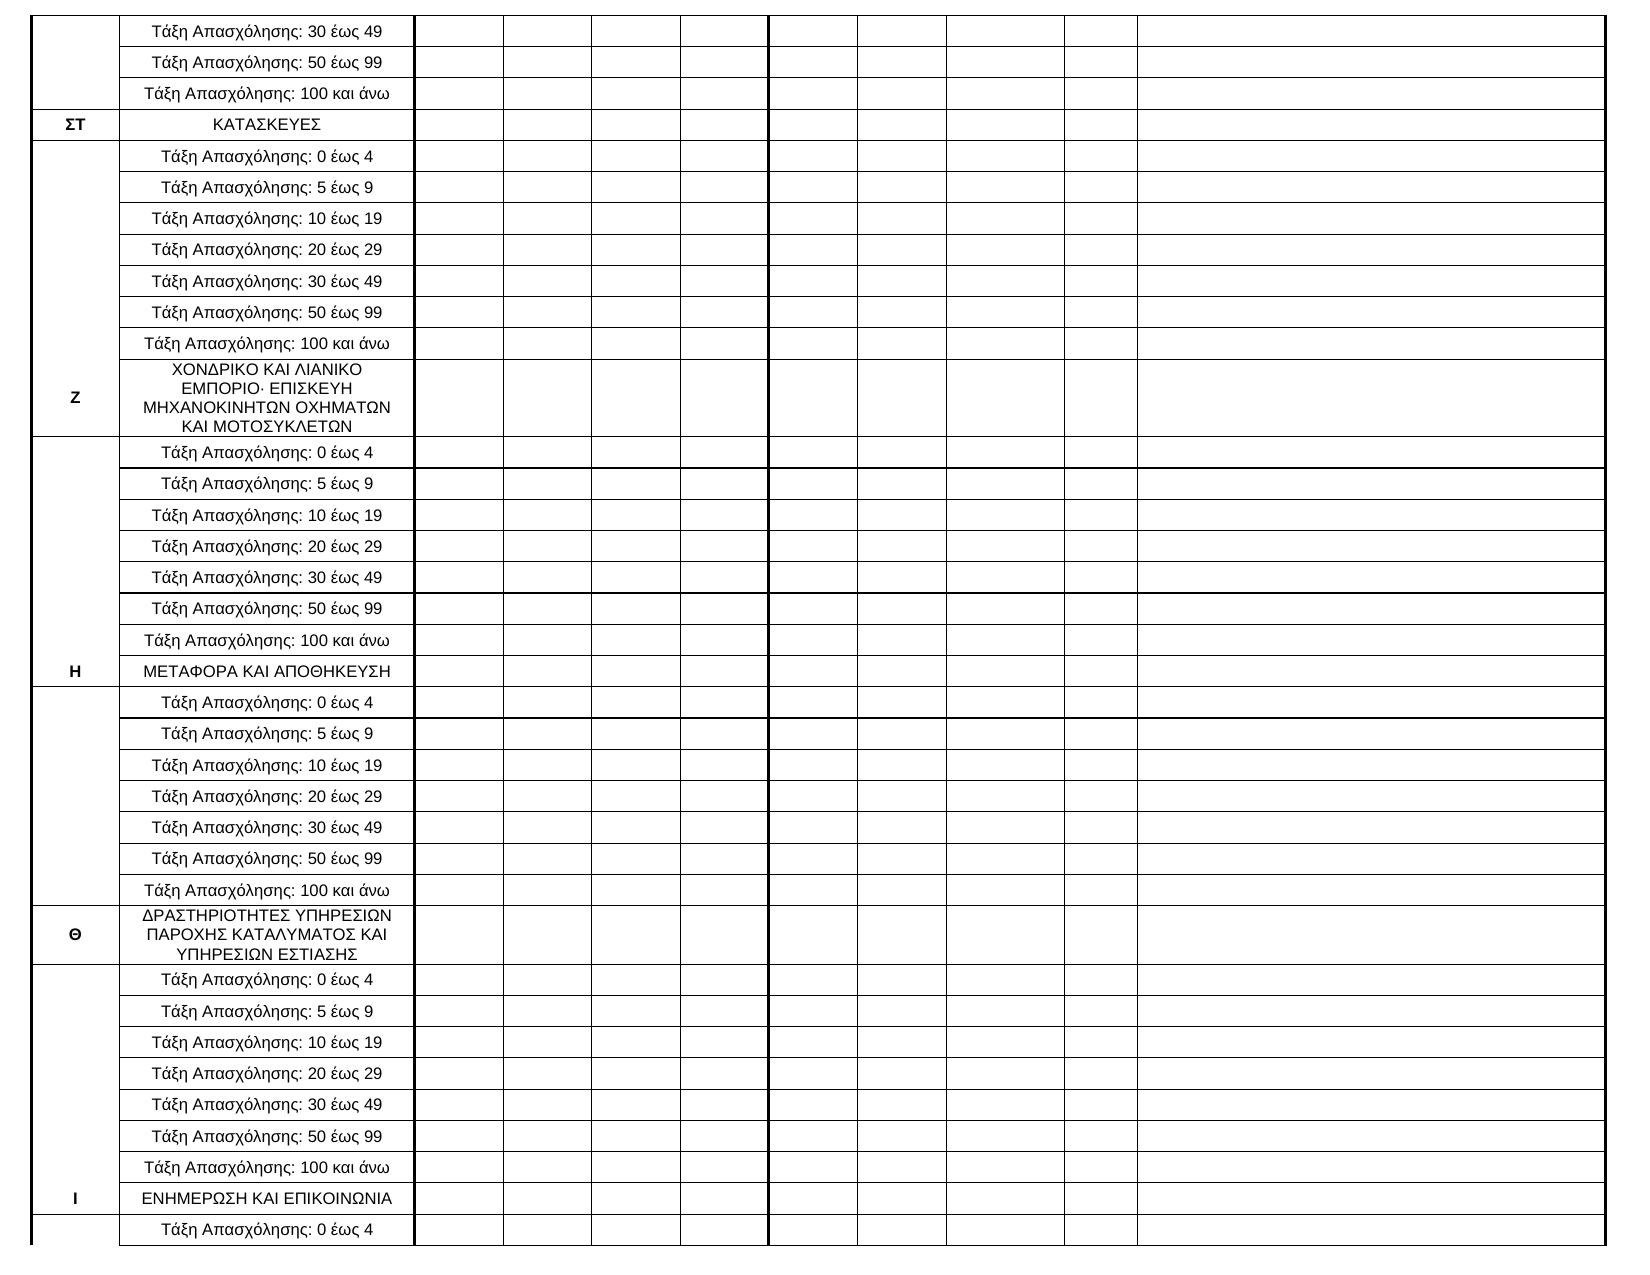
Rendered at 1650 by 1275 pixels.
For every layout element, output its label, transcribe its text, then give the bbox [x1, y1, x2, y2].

table_cell [1065, 110, 1137, 140]
table_cell [858, 594, 946, 624]
table_cell [681, 562, 767, 592]
table_cell Τάξη Απασχόλησης: 20 έως 29 [120, 1058, 413, 1088]
table_cell [947, 110, 1064, 140]
table_cell [1138, 625, 1255, 655]
table_cell [1489, 47, 1604, 77]
table_cell [1255, 360, 1372, 436]
table_cell Τάξη Απασχόλησης: 5 έως 9 [120, 719, 413, 749]
table_cell [504, 266, 591, 296]
table_cell [770, 750, 857, 780]
table_cell [1065, 235, 1137, 265]
table_cell [770, 656, 857, 686]
table_cell [1489, 1183, 1604, 1213]
table_cell [592, 965, 680, 995]
table_cell [1372, 750, 1488, 780]
table_cell [1255, 469, 1372, 499]
table_cell [1065, 1090, 1137, 1120]
table_cell [1372, 500, 1488, 530]
table_cell Τάξη Απασχόλησης: 50 έως 99 [120, 844, 413, 874]
table_cell [947, 906, 1064, 963]
table_cell [681, 1027, 767, 1057]
table_cell ΧΟΝΔΡΙΚΟ ΚΑΙ ΛΙΑΝΙΚΟ ΕΜΠΟΡΙΟ· ΕΠΙΣΚΕΥΗ ΜΗΧΑΝΟΚΙΝΗΤΩΝ ΟΧΗΜΑΤΩΝ ΚΑΙ ΜΟΤΟΣΥΚΛΕΤΩΝ [120, 360, 413, 436]
table_cell [681, 781, 767, 811]
table_cell [858, 437, 946, 467]
table_cell [592, 1090, 680, 1120]
table_cell [416, 328, 503, 358]
table_cell [947, 16, 1064, 46]
table_cell [1065, 297, 1137, 327]
table_cell [592, 594, 680, 624]
table_cell [416, 781, 503, 811]
table_cell [1138, 235, 1255, 265]
table_cell [858, 297, 946, 327]
table_cell [1065, 266, 1137, 296]
table_cell [1489, 78, 1604, 108]
table_cell [504, 235, 591, 265]
table_cell [1372, 203, 1488, 233]
table_cell [858, 172, 946, 202]
table_cell [1489, 996, 1604, 1026]
table_cell [681, 719, 767, 749]
table_cell [592, 1058, 680, 1088]
table_cell [416, 812, 503, 842]
table_cell [1372, 781, 1488, 811]
table_cell [1372, 437, 1488, 467]
table_cell [858, 469, 946, 499]
table_cell [858, 1215, 946, 1245]
table_cell [1065, 47, 1137, 77]
table_cell [681, 141, 767, 171]
table_cell [504, 47, 591, 77]
table_cell [1372, 297, 1488, 327]
table_cell [416, 266, 503, 296]
table_cell [1138, 562, 1255, 592]
table_cell [947, 996, 1064, 1026]
table_cell [416, 110, 503, 140]
table_cell [858, 906, 946, 963]
table_cell [1065, 531, 1137, 561]
table_cell [947, 469, 1064, 499]
table_cell [681, 110, 767, 140]
table_cell [1138, 719, 1255, 749]
table_cell [770, 562, 857, 592]
table_cell [592, 1027, 680, 1057]
table_cell [1138, 1215, 1255, 1245]
table_cell [504, 16, 591, 46]
table_cell [1255, 203, 1372, 233]
table_cell [1489, 656, 1604, 686]
table_cell [858, 141, 946, 171]
table_cell [770, 500, 857, 530]
table_cell [33, 141, 119, 358]
table_cell [1372, 266, 1488, 296]
table_cell Τάξη Απασχόλησης: 20 έως 29 [120, 781, 413, 811]
table_cell [1255, 1152, 1372, 1182]
table_cell [947, 1027, 1064, 1057]
table_cell [947, 1183, 1064, 1213]
table_cell [858, 965, 946, 995]
table_cell [947, 1090, 1064, 1120]
table_cell [504, 1152, 591, 1182]
table_cell [1065, 965, 1137, 995]
table_cell [592, 844, 680, 874]
table_cell [416, 875, 503, 905]
table_cell [1255, 594, 1372, 624]
table_cell [504, 781, 591, 811]
table_cell [1489, 1058, 1604, 1088]
table_cell [947, 141, 1064, 171]
table_cell [416, 141, 503, 171]
table_cell [1065, 1183, 1137, 1213]
table_cell [1372, 235, 1488, 265]
table_cell [858, 1183, 946, 1213]
table_cell [504, 1183, 591, 1213]
table_cell [947, 750, 1064, 780]
table_cell Τάξη Απασχόλησης: 30 έως 49 [120, 812, 413, 842]
table_cell [1372, 719, 1488, 749]
table_cell [947, 1215, 1064, 1245]
table_cell [592, 78, 680, 108]
table_cell [592, 500, 680, 530]
table_cell Τάξη Απασχόλησης: 5 έως 9 [120, 996, 413, 1026]
table_cell [1255, 625, 1372, 655]
table_cell ΣΤ [33, 110, 119, 140]
table_cell [1138, 1058, 1255, 1088]
table_cell Η [33, 655, 119, 686]
table_cell [1489, 297, 1604, 327]
table_cell [1065, 844, 1137, 874]
table_cell [504, 360, 591, 436]
table_cell [858, 1090, 946, 1120]
table_cell [1489, 1152, 1604, 1182]
table_cell [770, 360, 857, 436]
table_cell [416, 500, 503, 530]
table_cell [1065, 656, 1137, 686]
table_cell [858, 203, 946, 233]
table_cell [947, 687, 1064, 717]
table_cell [592, 266, 680, 296]
table_cell [858, 1027, 946, 1057]
table_cell [1372, 531, 1488, 561]
table_cell [681, 297, 767, 327]
table_cell [1138, 656, 1255, 686]
table_cell [770, 687, 857, 717]
table_cell [592, 328, 680, 358]
table_cell [1138, 594, 1255, 624]
table_cell [858, 235, 946, 265]
table_cell Τάξη Απασχόλησης: 10 έως 19 [120, 500, 413, 530]
table_cell [1372, 812, 1488, 842]
table_cell [770, 965, 857, 995]
table_cell Τάξη Απασχόλησης: 5 έως 9 [120, 172, 413, 202]
table_cell [1372, 562, 1488, 592]
table_cell [1065, 469, 1137, 499]
table_cell [858, 781, 946, 811]
table_cell [504, 328, 591, 358]
table_cell [770, 297, 857, 327]
table_cell [681, 172, 767, 202]
table_cell Τάξη Απασχόλησης: 0 έως 4 [120, 1215, 413, 1245]
table_cell [504, 1121, 591, 1151]
table_cell [1372, 1027, 1488, 1057]
table_cell [416, 1027, 503, 1057]
table_cell [504, 500, 591, 530]
table_cell [1065, 360, 1137, 436]
table_cell [1065, 78, 1137, 108]
table_cell [858, 110, 946, 140]
table_cell [858, 750, 946, 780]
table_cell [504, 469, 591, 499]
table_cell [1489, 328, 1604, 358]
table_cell [1255, 719, 1372, 749]
table_cell [1489, 906, 1604, 963]
table_cell [416, 844, 503, 874]
table_cell [1255, 437, 1372, 467]
table_cell [592, 141, 680, 171]
table_cell [592, 531, 680, 561]
table_cell [1065, 906, 1137, 963]
table_cell [592, 656, 680, 686]
table_cell [1138, 203, 1255, 233]
table_cell [1138, 141, 1255, 171]
table_cell [416, 996, 503, 1026]
table_cell [681, 1090, 767, 1120]
table_cell [1489, 172, 1604, 202]
table_cell [504, 656, 591, 686]
table_cell [681, 594, 767, 624]
table_cell ΚΑΤΑΣΚΕΥΕΣ [120, 110, 413, 140]
table_cell [416, 965, 503, 995]
table_cell [592, 812, 680, 842]
table_cell [681, 203, 767, 233]
table_cell [1065, 1027, 1137, 1057]
table_cell [1255, 996, 1372, 1026]
table_cell [947, 203, 1064, 233]
table_cell [592, 437, 680, 467]
table_cell [681, 1152, 767, 1182]
table_cell [1065, 875, 1137, 905]
table_cell [592, 172, 680, 202]
table_cell [504, 1090, 591, 1120]
table_cell [947, 266, 1064, 296]
table_cell [681, 266, 767, 296]
table_cell [1065, 750, 1137, 780]
table_cell [1372, 469, 1488, 499]
table_cell [33, 874, 119, 905]
table_cell [858, 719, 946, 749]
table_cell [1255, 78, 1372, 108]
table_cell [1372, 1121, 1488, 1151]
table_cell Τάξη Απασχόλησης: 0 έως 4 [120, 141, 413, 171]
table_cell ΜΕΤΑΦΟΡΑ ΚΑΙ ΑΠΟΘΗΚΕΥΣΗ [120, 656, 413, 686]
table_cell [1255, 1090, 1372, 1120]
table_cell [592, 360, 680, 436]
table_cell [1065, 1121, 1137, 1151]
table_cell [1489, 750, 1604, 780]
table_cell Ι [33, 1182, 119, 1213]
table_cell [1372, 965, 1488, 995]
table_cell [416, 1215, 503, 1245]
table_cell [33, 437, 119, 655]
table_cell [1372, 328, 1488, 358]
table_cell Τάξη Απασχόλησης: 30 έως 49 [120, 1090, 413, 1120]
table_cell [1138, 110, 1255, 140]
table_cell [1372, 1152, 1488, 1182]
table_cell [1138, 1152, 1255, 1182]
table_cell [416, 594, 503, 624]
table_cell [1372, 625, 1488, 655]
table_cell [1138, 437, 1255, 467]
table_cell Τάξη Απασχόλησης: 30 έως 49 [120, 266, 413, 296]
table_cell [947, 965, 1064, 995]
table_cell [681, 500, 767, 530]
table_cell [592, 235, 680, 265]
table_cell [504, 531, 591, 561]
table_cell [33, 77, 119, 108]
table_cell [858, 500, 946, 530]
table_cell [416, 1183, 503, 1213]
table_cell [947, 812, 1064, 842]
table_cell [1065, 437, 1137, 467]
table_cell [681, 328, 767, 358]
table_cell [1489, 203, 1604, 233]
table_cell Τάξη Απασχόλησης: 0 έως 4 [120, 687, 413, 717]
table_cell [1065, 328, 1137, 358]
table_cell [947, 500, 1064, 530]
table_cell [504, 875, 591, 905]
table_cell [416, 203, 503, 233]
table_cell [592, 16, 680, 46]
table_cell [770, 1215, 857, 1245]
table_cell [1489, 500, 1604, 530]
table_cell [681, 1183, 767, 1213]
table_cell [1255, 110, 1372, 140]
table_cell [416, 47, 503, 77]
table_cell Τάξη Απασχόλησης: 100 και άνω [120, 625, 413, 655]
table_cell Τάξη Απασχόλησης: 20 έως 29 [120, 235, 413, 265]
table_cell [592, 996, 680, 1026]
table_cell [858, 625, 946, 655]
table_cell [1372, 656, 1488, 686]
table_cell [770, 844, 857, 874]
table_cell [858, 996, 946, 1026]
table_cell [1489, 437, 1604, 467]
table_cell Τάξη Απασχόλησης: 30 έως 49 [120, 16, 413, 46]
table_cell ΔΡΑΣΤΗΡΙΟΤΗΤΕΣ ΥΠΗΡΕΣΙΩΝ ΠΑΡΟΧΗΣ ΚΑΤΑΛΥΜΑΤΟΣ ΚΑΙ ΥΠΗΡΕΣΙΩΝ ΕΣΤΙΑΣΗΣ [120, 906, 413, 963]
table_cell [1065, 812, 1137, 842]
table_cell [1065, 719, 1137, 749]
table_cell [947, 844, 1064, 874]
table_cell [33, 965, 119, 1182]
table_cell [770, 172, 857, 202]
table_cell [681, 47, 767, 77]
table_cell [1138, 875, 1255, 905]
table_cell [770, 812, 857, 842]
table_cell [858, 844, 946, 874]
table_cell [770, 16, 857, 46]
table_cell [681, 360, 767, 436]
table_cell [770, 996, 857, 1026]
table_cell [858, 656, 946, 686]
table_cell [33, 1215, 119, 1245]
table_cell [770, 875, 857, 905]
table_cell [1065, 1058, 1137, 1088]
table_cell [592, 47, 680, 77]
table_cell [681, 1215, 767, 1245]
table_cell Τάξη Απασχόλησης: 10 έως 19 [120, 1027, 413, 1057]
table_cell [1489, 562, 1604, 592]
table_cell [416, 562, 503, 592]
table_cell [592, 906, 680, 963]
table_cell [1065, 687, 1137, 717]
table_cell [858, 687, 946, 717]
table_cell [858, 531, 946, 561]
table_cell [416, 78, 503, 108]
table_cell [681, 531, 767, 561]
table_cell [1255, 656, 1372, 686]
table_cell [504, 297, 591, 327]
table_cell [504, 750, 591, 780]
table_cell [1489, 1027, 1604, 1057]
table_cell Τάξη Απασχόλησης: 0 έως 4 [120, 437, 413, 467]
table_cell [858, 266, 946, 296]
table_cell [1138, 531, 1255, 561]
table_cell [947, 531, 1064, 561]
table_cell [1138, 750, 1255, 780]
table_cell [1255, 297, 1372, 327]
table_cell [1138, 172, 1255, 202]
table_cell [858, 78, 946, 108]
table_cell [681, 437, 767, 467]
table_cell [1489, 141, 1604, 171]
table_cell [858, 360, 946, 436]
table_cell [681, 235, 767, 265]
table_cell [416, 437, 503, 467]
table_cell [1489, 687, 1604, 717]
table_cell [504, 110, 591, 140]
table_cell [1138, 1183, 1255, 1213]
table_cell [1489, 110, 1604, 140]
table_cell [504, 719, 591, 749]
table_cell [416, 656, 503, 686]
table_cell [1489, 469, 1604, 499]
table_cell [592, 1121, 680, 1151]
table_cell [1255, 844, 1372, 874]
table_cell [1255, 1058, 1372, 1088]
table_cell [1065, 141, 1137, 171]
table_cell [681, 812, 767, 842]
table_cell [1489, 1215, 1604, 1245]
table_cell ΕΝΗΜΕΡΩΣΗ ΚΑΙ ΕΠΙΚΟΙΝΩΝΙΑ [120, 1183, 413, 1213]
table_cell Τάξη Απασχόλησης: 100 και άνω [120, 78, 413, 108]
table_cell [681, 469, 767, 499]
table_cell [1489, 360, 1604, 436]
table_cell [947, 625, 1064, 655]
table_cell [681, 625, 767, 655]
table_cell [1138, 906, 1255, 963]
table_cell [1065, 1215, 1137, 1245]
table_cell [770, 266, 857, 296]
table_cell [681, 78, 767, 108]
table_cell [681, 906, 767, 963]
table_cell [681, 965, 767, 995]
table_cell Τάξη Απασχόλησης: 5 έως 9 [120, 469, 413, 499]
table_cell Τάξη Απασχόλησης: 100 και άνω [120, 328, 413, 358]
table_cell [592, 1152, 680, 1182]
table_cell [770, 328, 857, 358]
table_cell [1372, 16, 1488, 46]
table_cell [858, 328, 946, 358]
table_cell [1489, 719, 1604, 749]
table_cell [416, 297, 503, 327]
table_cell [1372, 594, 1488, 624]
table_cell [504, 1027, 591, 1057]
table_cell [592, 469, 680, 499]
table_cell [770, 469, 857, 499]
table_cell [592, 297, 680, 327]
table_cell [1372, 110, 1488, 140]
table_cell [770, 110, 857, 140]
table_cell [504, 172, 591, 202]
table_cell [1138, 781, 1255, 811]
table_cell [947, 47, 1064, 77]
table_cell [592, 203, 680, 233]
table_cell [592, 110, 680, 140]
table_cell [681, 844, 767, 874]
table_cell [1489, 16, 1604, 46]
table_cell [504, 78, 591, 108]
table_cell [1255, 141, 1372, 171]
table_cell [1138, 47, 1255, 77]
table_cell [1489, 844, 1604, 874]
table_cell [947, 781, 1064, 811]
table_cell [1372, 1215, 1488, 1245]
table_cell [770, 235, 857, 265]
table_cell [1138, 965, 1255, 995]
table_cell [33, 687, 119, 874]
table_cell [1138, 996, 1255, 1026]
table_cell [947, 875, 1064, 905]
table_cell [1138, 1090, 1255, 1120]
table_cell [858, 875, 946, 905]
table_cell [592, 1183, 680, 1213]
table_cell [770, 203, 857, 233]
table_cell [416, 687, 503, 717]
table_cell [504, 1058, 591, 1088]
table_cell [1372, 1183, 1488, 1213]
table_cell [1138, 266, 1255, 296]
table_cell [1255, 172, 1372, 202]
table_cell [1255, 1027, 1372, 1057]
table_cell [416, 469, 503, 499]
table_cell [504, 437, 591, 467]
table_cell [1372, 1058, 1488, 1088]
table_cell [416, 625, 503, 655]
table_cell [1065, 996, 1137, 1026]
table_cell [1138, 500, 1255, 530]
table_cell Τάξη Απασχόλησης: 50 έως 99 [120, 594, 413, 624]
table_cell [770, 1027, 857, 1057]
table_cell [1372, 141, 1488, 171]
table_cell [1489, 594, 1604, 624]
table_cell [858, 812, 946, 842]
table_cell [1255, 562, 1372, 592]
table_cell [1065, 203, 1137, 233]
table_cell [1255, 1215, 1372, 1245]
table_cell [681, 1121, 767, 1151]
table_cell [770, 141, 857, 171]
table_cell [592, 1215, 680, 1245]
table_cell Τάξη Απασχόλησης: 10 έως 19 [120, 750, 413, 780]
table_cell [1489, 235, 1604, 265]
table_cell [858, 47, 946, 77]
table_cell [1489, 965, 1604, 995]
table_cell [1138, 78, 1255, 108]
table_cell [947, 1152, 1064, 1182]
table_cell [1065, 500, 1137, 530]
table_cell [1255, 47, 1372, 77]
table_cell [1255, 812, 1372, 842]
table_cell [770, 719, 857, 749]
table_cell [1065, 562, 1137, 592]
table_cell [858, 1121, 946, 1151]
table_cell [1138, 469, 1255, 499]
table_cell [1255, 687, 1372, 717]
table_cell Τάξη Απασχόλησης: 100 και άνω [120, 1152, 413, 1182]
table_cell [504, 812, 591, 842]
table_cell [1138, 1027, 1255, 1057]
table_cell [1255, 906, 1372, 963]
table_cell [770, 1121, 857, 1151]
table_cell [1138, 16, 1255, 46]
table_cell [504, 844, 591, 874]
table_cell [1489, 1121, 1604, 1151]
table_cell [1065, 594, 1137, 624]
table_cell [770, 594, 857, 624]
table_cell [1255, 781, 1372, 811]
table_cell Τάξη Απασχόλησης: 50 έως 99 [120, 297, 413, 327]
table_cell [1065, 16, 1137, 46]
table_cell [858, 1058, 946, 1088]
table_cell [1372, 687, 1488, 717]
table_cell [858, 16, 946, 46]
table_cell [770, 1058, 857, 1088]
table_cell [1489, 781, 1604, 811]
table_cell [947, 78, 1064, 108]
table_cell [770, 1152, 857, 1182]
table_cell [1138, 1121, 1255, 1151]
table_cell [1138, 812, 1255, 842]
table_cell [592, 781, 680, 811]
table_cell [681, 687, 767, 717]
table_cell [1255, 965, 1372, 995]
table_cell [858, 562, 946, 592]
table_cell [416, 531, 503, 561]
table_cell [681, 996, 767, 1026]
table_cell [947, 1058, 1064, 1088]
table_cell [504, 996, 591, 1026]
table_cell [416, 906, 503, 963]
table_cell [504, 965, 591, 995]
table_cell [416, 1152, 503, 1182]
table_cell [1372, 906, 1488, 963]
table_cell [1489, 1090, 1604, 1120]
table_cell [1489, 531, 1604, 561]
table_cell [947, 656, 1064, 686]
table_cell [592, 750, 680, 780]
table_cell [1372, 172, 1488, 202]
table_cell [416, 16, 503, 46]
table_cell [947, 437, 1064, 467]
table_cell [1255, 531, 1372, 561]
table_cell [681, 875, 767, 905]
table_cell [770, 1183, 857, 1213]
table_cell [416, 719, 503, 749]
table_cell [1372, 47, 1488, 77]
table_cell [1372, 844, 1488, 874]
table_cell Τάξη Απασχόλησης: 50 έως 99 [120, 47, 413, 77]
table_cell [770, 1090, 857, 1120]
table_cell [947, 328, 1064, 358]
table_cell [1255, 328, 1372, 358]
table_cell [1138, 328, 1255, 358]
table_cell [416, 1058, 503, 1088]
table_cell [592, 625, 680, 655]
table_cell [416, 1121, 503, 1151]
table_cell [770, 531, 857, 561]
table_cell [1138, 360, 1255, 436]
table_cell [1489, 266, 1604, 296]
table_cell [858, 1152, 946, 1182]
table_cell [416, 1090, 503, 1120]
table_cell [592, 875, 680, 905]
table_cell Τάξη Απασχόλησης: 100 και άνω [120, 875, 413, 905]
table_cell [1065, 172, 1137, 202]
table_cell [1489, 875, 1604, 905]
table_cell [1065, 781, 1137, 811]
table_cell [504, 906, 591, 963]
table_cell [416, 235, 503, 265]
table_cell Τάξη Απασχόλησης: 20 έως 29 [120, 531, 413, 561]
table_cell [1255, 16, 1372, 46]
table_cell [504, 687, 591, 717]
table_cell [592, 719, 680, 749]
table_cell Τάξη Απασχόλησης: 10 έως 19 [120, 203, 413, 233]
table_cell [770, 781, 857, 811]
table_cell [504, 1215, 591, 1245]
table_cell [947, 235, 1064, 265]
table_cell [1255, 235, 1372, 265]
table_cell [592, 562, 680, 592]
table_cell [1372, 875, 1488, 905]
table_cell [1255, 1121, 1372, 1151]
table_cell [1255, 750, 1372, 780]
table_cell [1489, 812, 1604, 842]
table_cell Ζ [33, 359, 119, 436]
table_cell [1065, 1152, 1137, 1182]
table_cell [1255, 500, 1372, 530]
table_cell [504, 594, 591, 624]
table_cell [416, 750, 503, 780]
table_cell [1138, 844, 1255, 874]
table_cell [416, 360, 503, 436]
table_cell [947, 594, 1064, 624]
table_cell [1372, 996, 1488, 1026]
table_cell [1255, 875, 1372, 905]
table_cell Τάξη Απασχόλησης: 50 έως 99 [120, 1121, 413, 1151]
table_cell [947, 1121, 1064, 1151]
table_cell [1255, 266, 1372, 296]
table_cell [681, 656, 767, 686]
table_cell [592, 687, 680, 717]
table_cell [504, 203, 591, 233]
table_cell [681, 1058, 767, 1088]
table_cell [1372, 78, 1488, 108]
table_cell [947, 360, 1064, 436]
table_cell Θ [33, 906, 119, 963]
table_cell [947, 562, 1064, 592]
table_cell [770, 437, 857, 467]
table_cell Τάξη Απασχόλησης: 0 έως 4 [120, 965, 413, 995]
table_cell [504, 141, 591, 171]
table_cell [1372, 360, 1488, 436]
table_cell [947, 719, 1064, 749]
table_cell [504, 625, 591, 655]
table_cell [1372, 1090, 1488, 1120]
table_cell Τάξη Απασχόλησης: 30 έως 49 [120, 562, 413, 592]
table_cell [681, 16, 767, 46]
table_cell [504, 562, 591, 592]
table_cell [1255, 1183, 1372, 1213]
table_cell [681, 750, 767, 780]
table_cell [1138, 687, 1255, 717]
table_cell [947, 172, 1064, 202]
table_cell [770, 906, 857, 963]
table_cell [947, 297, 1064, 327]
table_cell [770, 625, 857, 655]
table_cell [770, 78, 857, 108]
table_cell [1065, 625, 1137, 655]
table_cell [1489, 625, 1604, 655]
table_cell [770, 47, 857, 77]
table_cell [1138, 297, 1255, 327]
table_cell [416, 172, 503, 202]
